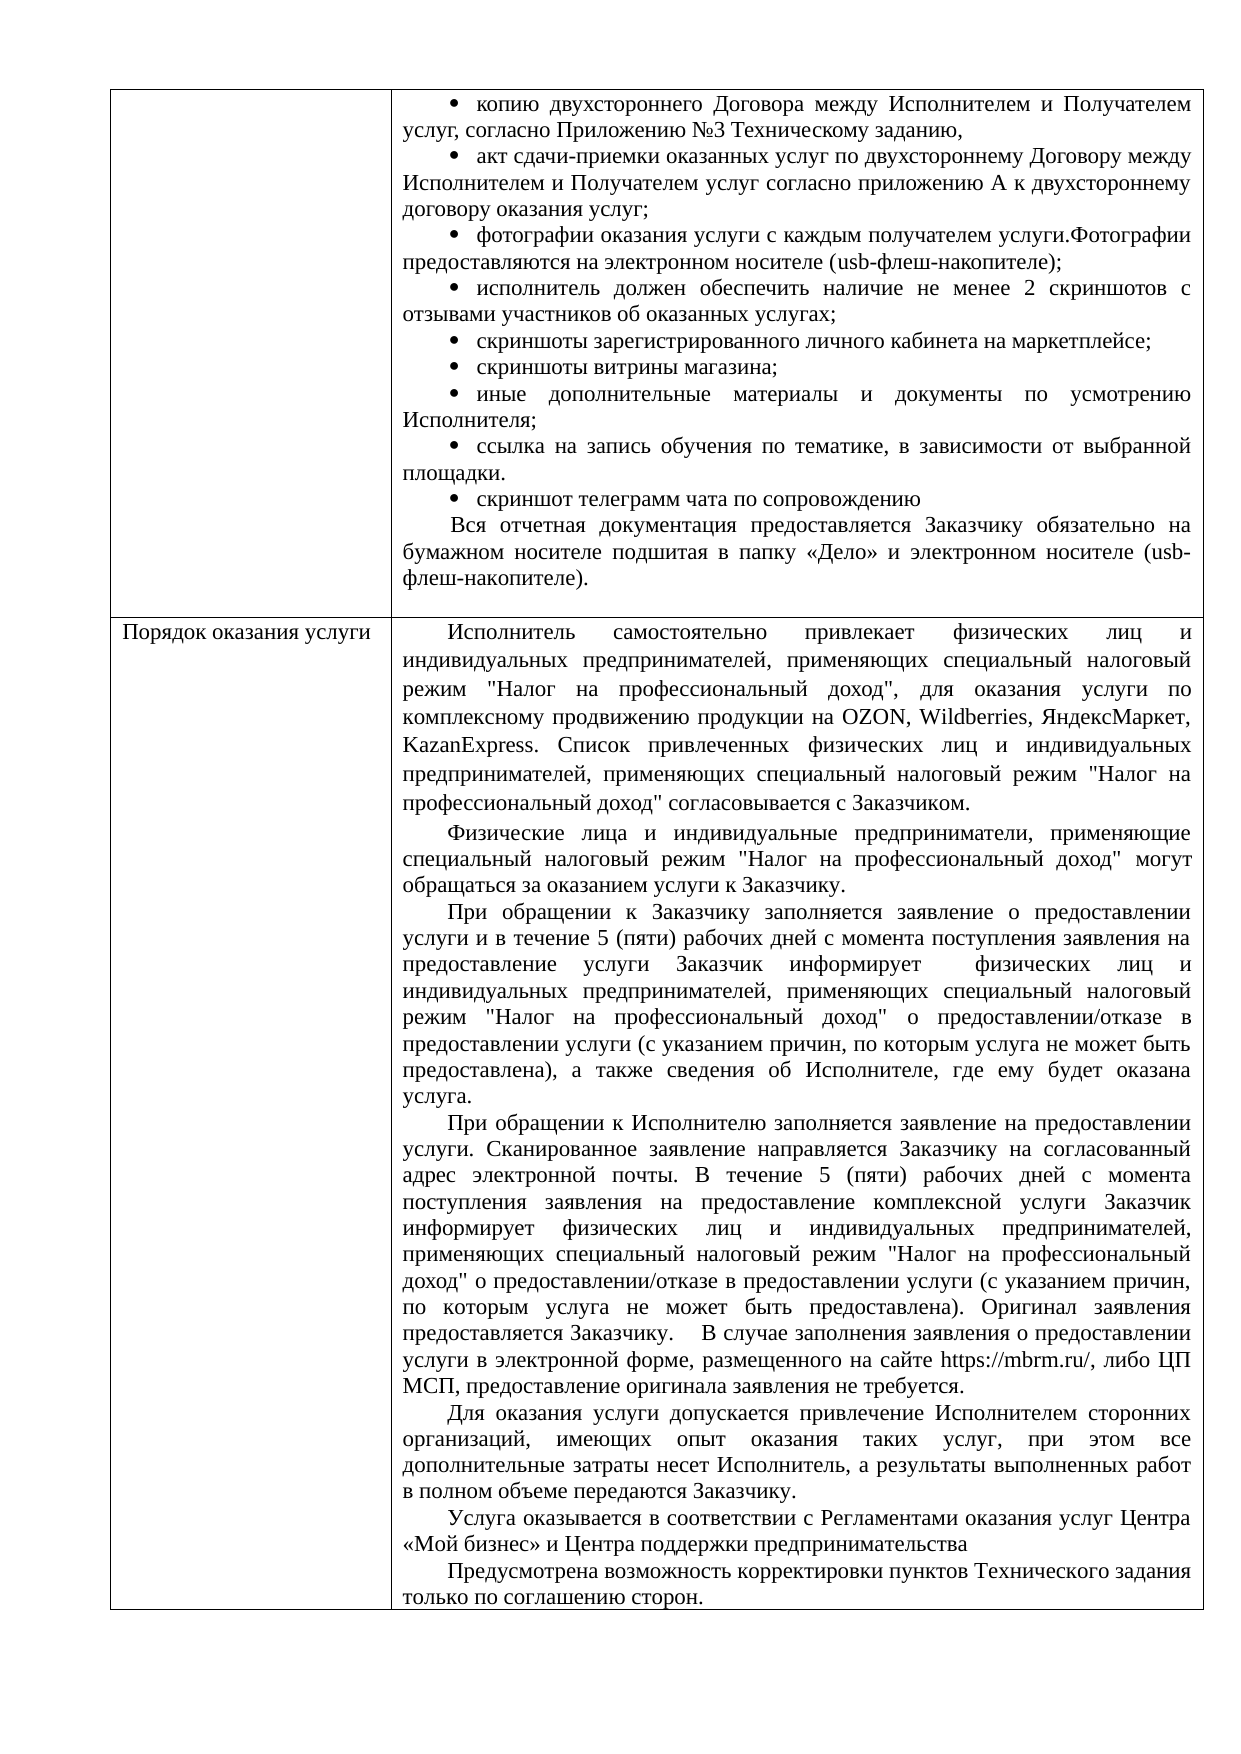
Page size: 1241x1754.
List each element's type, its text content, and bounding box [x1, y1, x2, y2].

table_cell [392, 90, 1203, 617]
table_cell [111, 90, 391, 617]
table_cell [111, 618, 391, 1609]
